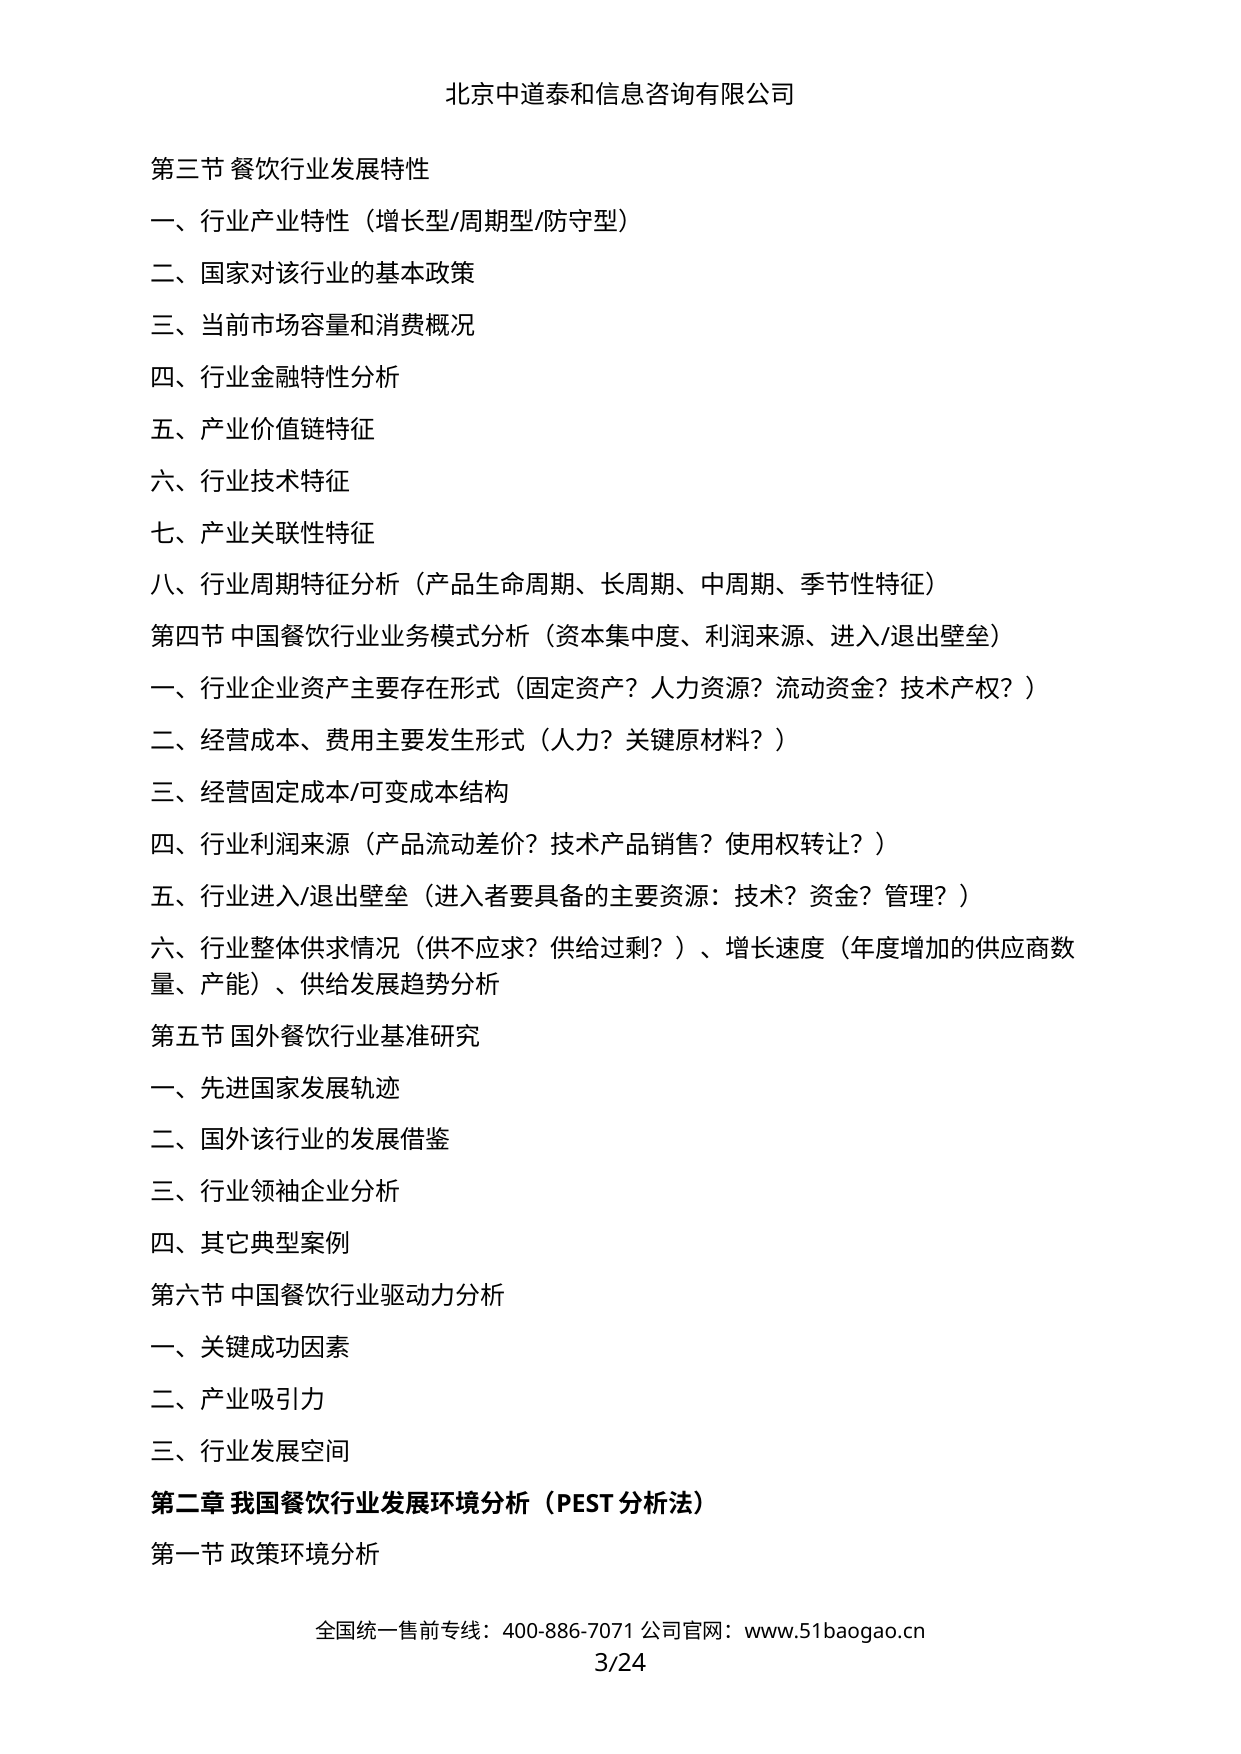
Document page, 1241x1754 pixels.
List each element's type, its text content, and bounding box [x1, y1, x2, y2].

text 四、行业金融特性分析 [150, 357, 1090, 394]
text 六、行业技术特征 [150, 461, 1090, 497]
text 三、经营固定成本/可变成本结构 [150, 772, 1090, 809]
text 第二章 我国餐饮行业发展环境分析（PEST分析法） [150, 1483, 1090, 1519]
text 第五节 国外餐饮行业基准研究 [150, 1016, 1090, 1052]
text 五、行业进入/退出壁垒（进入者要具备的主要资源：技术？资金？管理？） [150, 876, 1090, 912]
text 一、行业企业资产主要存在形式（固定资产？人力资源？流动资金？技术产权？） [150, 669, 1090, 705]
text 第六节 中国餐饮行业驱动力分析 [150, 1276, 1090, 1312]
text 一、关键成功因素 [150, 1327, 1090, 1364]
text 第一节 政策环境分析 [150, 1535, 1090, 1571]
text 三、行业发展空间 [150, 1431, 1090, 1467]
text 二、产业吸引力 [150, 1379, 1090, 1416]
text 一、先进国家发展轨迹 [150, 1068, 1090, 1104]
text 三、当前市场容量和消费概况 [150, 306, 1090, 342]
text 四、行业利润来源（产品流动差价？技术产品销售？使用权转让？） [150, 824, 1090, 861]
text 第四节 中国餐饮行业业务模式分析（资本集中度、利润来源、进入/退出壁垒） [150, 617, 1090, 653]
text 四、其它典型案例 [150, 1224, 1090, 1260]
text 一、行业产业特性（增长型/周期型/防守型） [150, 202, 1090, 238]
text 六、行业整体供求情况（供不应求？供给过剩？）、增长速度（年度增加的供应商数量、产能）、供给发展趋势分析 [150, 928, 1090, 1001]
text 二、国外该行业的发展借鉴 [150, 1120, 1090, 1156]
text 八、行业周期特征分析（产品生命周期、长周期、中周期、季节性特征） [150, 565, 1090, 601]
text 二、经营成本、费用主要发生形式（人力？关键原材料？） [150, 721, 1090, 757]
text 五、产业价值链特征 [150, 409, 1090, 446]
text 三、行业领袖企业分析 [150, 1172, 1090, 1208]
text 二、国家对该行业的基本政策 [150, 254, 1090, 290]
text 第三节 餐饮行业发展特性 [150, 150, 1090, 186]
text 七、产业关联性特征 [150, 513, 1090, 549]
